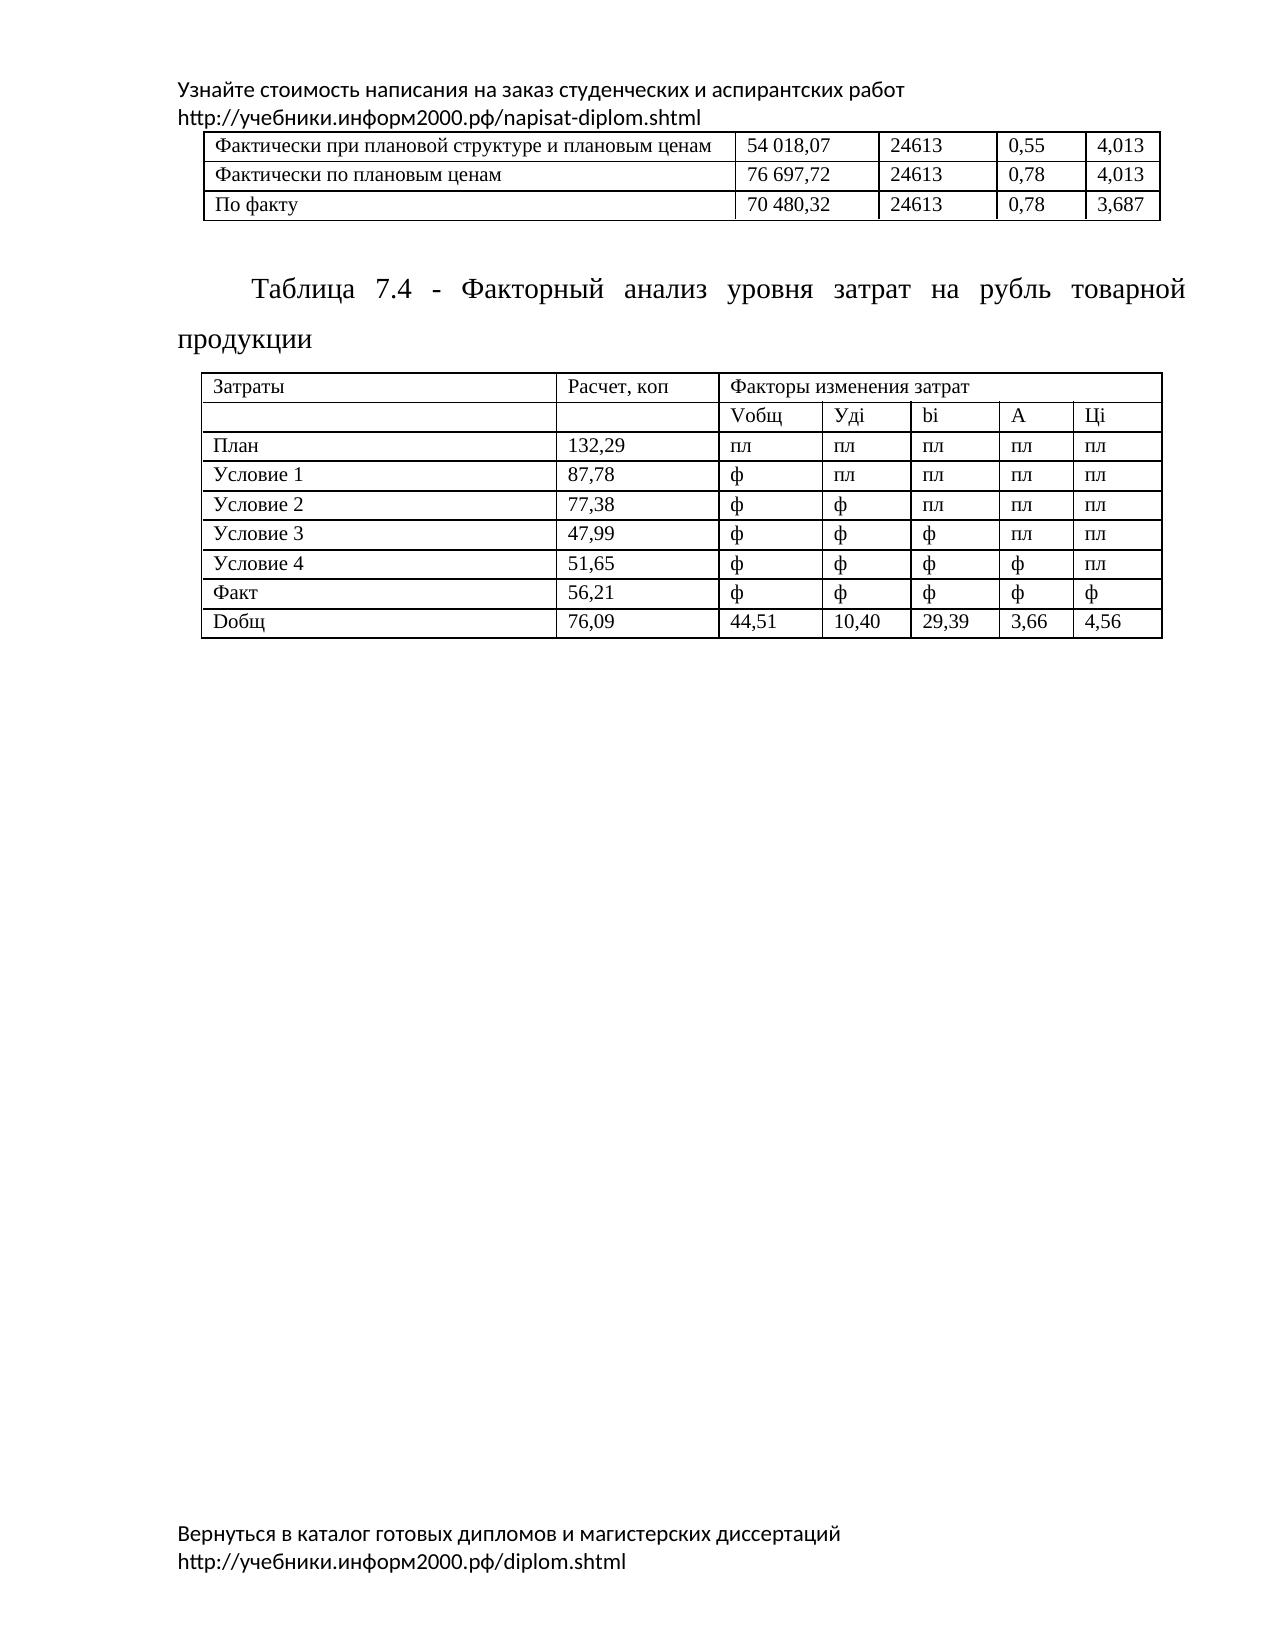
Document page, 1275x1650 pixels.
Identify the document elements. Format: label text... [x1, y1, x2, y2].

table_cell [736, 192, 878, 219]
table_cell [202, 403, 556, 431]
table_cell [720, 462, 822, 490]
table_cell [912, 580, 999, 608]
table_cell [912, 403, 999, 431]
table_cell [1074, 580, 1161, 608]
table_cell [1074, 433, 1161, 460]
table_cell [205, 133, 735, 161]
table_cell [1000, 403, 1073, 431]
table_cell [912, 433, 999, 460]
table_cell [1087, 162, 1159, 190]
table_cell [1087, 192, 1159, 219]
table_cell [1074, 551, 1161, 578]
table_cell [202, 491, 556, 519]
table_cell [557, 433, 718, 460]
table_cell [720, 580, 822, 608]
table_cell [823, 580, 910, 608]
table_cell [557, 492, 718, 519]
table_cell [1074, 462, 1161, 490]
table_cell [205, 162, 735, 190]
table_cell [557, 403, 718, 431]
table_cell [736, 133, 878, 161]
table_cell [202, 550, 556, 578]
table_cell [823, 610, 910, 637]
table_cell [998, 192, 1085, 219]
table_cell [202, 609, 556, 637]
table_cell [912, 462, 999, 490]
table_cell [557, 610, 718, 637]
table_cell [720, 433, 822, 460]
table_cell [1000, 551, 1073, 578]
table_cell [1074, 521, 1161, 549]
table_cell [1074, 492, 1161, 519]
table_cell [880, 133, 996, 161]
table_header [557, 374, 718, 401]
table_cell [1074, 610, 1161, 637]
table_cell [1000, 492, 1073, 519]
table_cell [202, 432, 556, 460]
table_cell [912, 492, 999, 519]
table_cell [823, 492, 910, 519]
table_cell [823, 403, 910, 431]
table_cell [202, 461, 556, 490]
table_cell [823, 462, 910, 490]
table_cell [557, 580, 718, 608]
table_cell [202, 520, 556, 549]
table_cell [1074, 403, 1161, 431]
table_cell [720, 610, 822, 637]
text Таблица 7.4 - Факторный анализ уровня затрат на рубль товарной продукции [177, 271, 1186, 355]
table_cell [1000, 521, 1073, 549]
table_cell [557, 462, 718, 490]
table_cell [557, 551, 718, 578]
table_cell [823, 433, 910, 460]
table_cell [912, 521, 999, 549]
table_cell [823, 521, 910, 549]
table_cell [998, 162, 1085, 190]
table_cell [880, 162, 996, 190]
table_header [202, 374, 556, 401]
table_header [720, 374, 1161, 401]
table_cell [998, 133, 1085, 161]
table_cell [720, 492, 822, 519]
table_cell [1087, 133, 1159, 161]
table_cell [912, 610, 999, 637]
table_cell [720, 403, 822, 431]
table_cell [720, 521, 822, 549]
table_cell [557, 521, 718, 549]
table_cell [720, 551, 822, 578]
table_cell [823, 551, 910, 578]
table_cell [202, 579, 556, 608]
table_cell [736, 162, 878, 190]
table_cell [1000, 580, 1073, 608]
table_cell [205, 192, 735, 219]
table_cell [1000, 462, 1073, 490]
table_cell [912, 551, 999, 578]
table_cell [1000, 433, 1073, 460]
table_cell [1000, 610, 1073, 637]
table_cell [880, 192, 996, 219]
